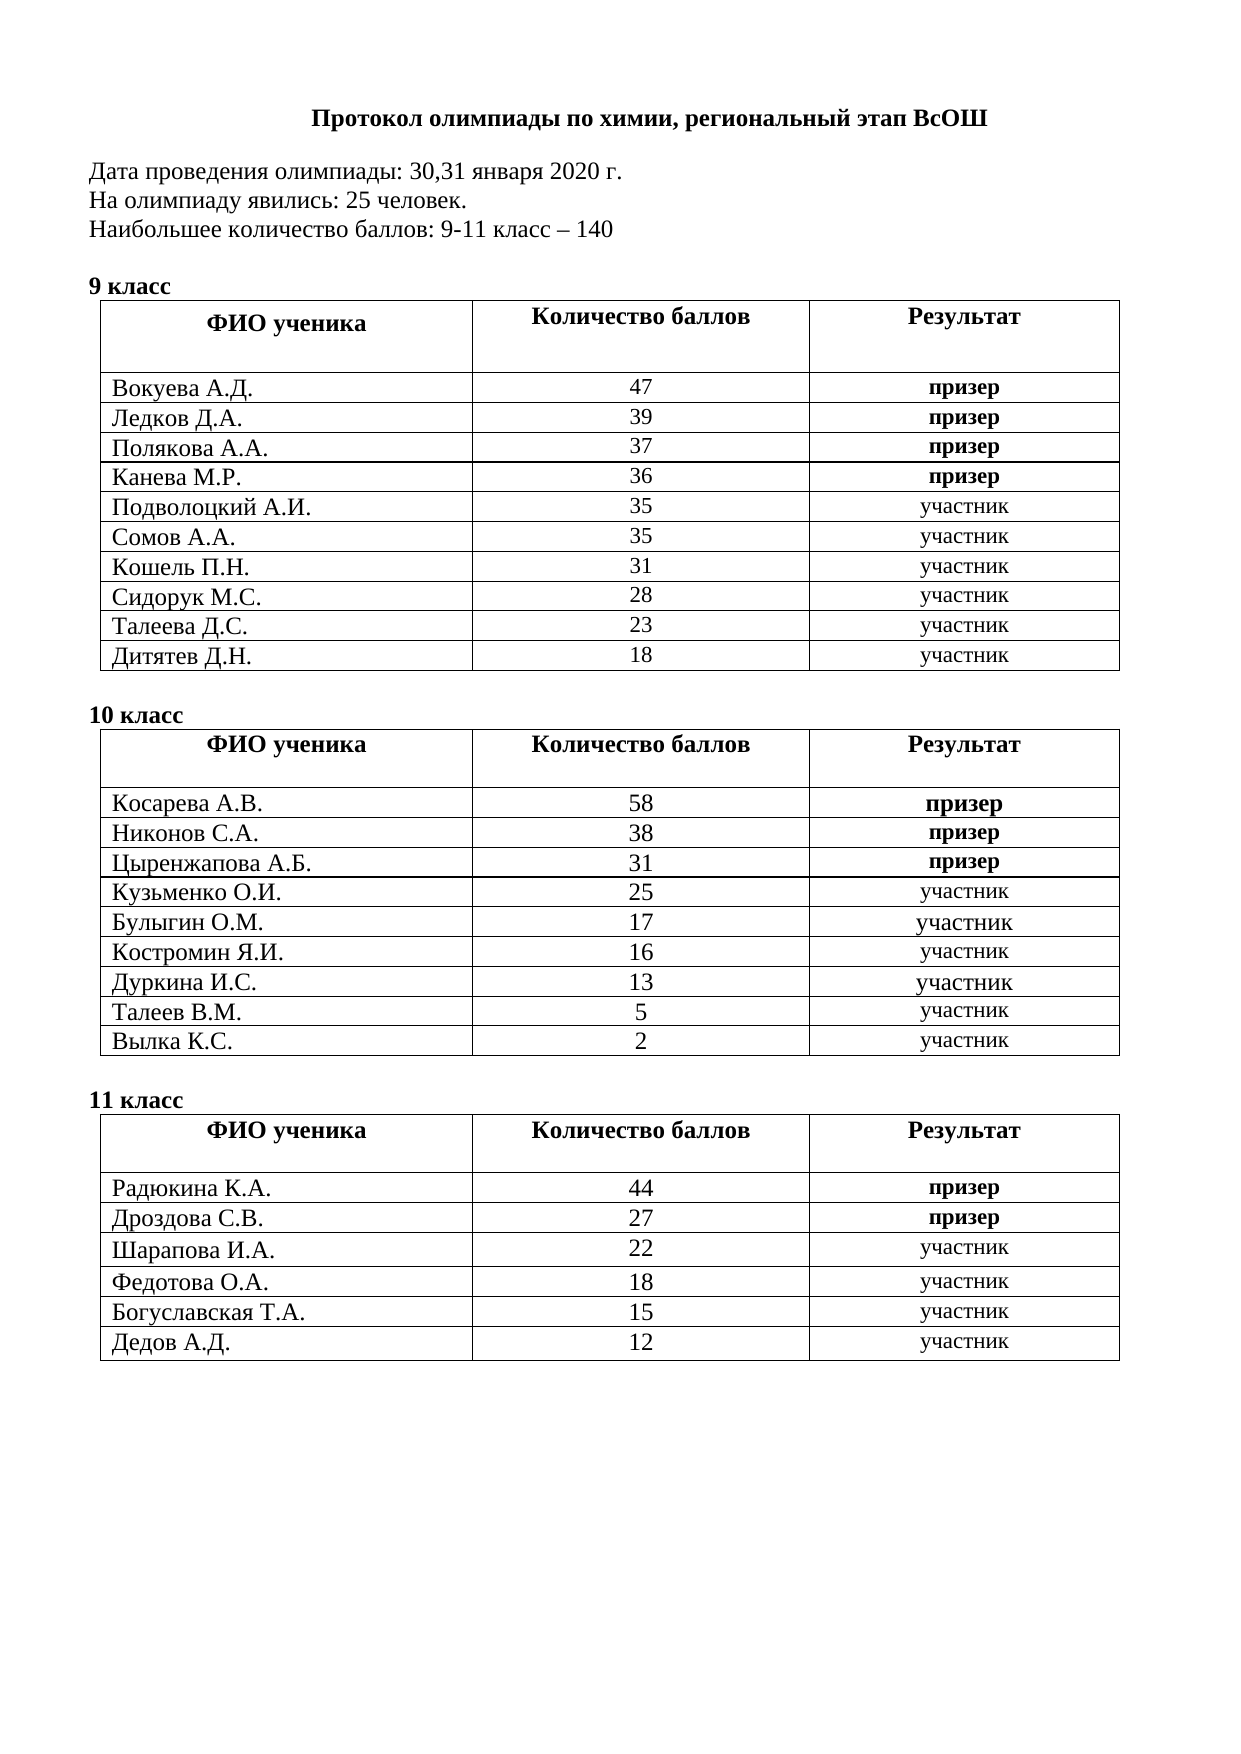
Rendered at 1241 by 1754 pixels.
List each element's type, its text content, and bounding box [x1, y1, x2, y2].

table_cell 13 [473, 967, 809, 996]
table_cell Сидорук М.С. [101, 582, 472, 610]
table_cell участник [810, 1327, 1119, 1360]
table_cell Радюкина К.А. [101, 1173, 472, 1202]
table_cell Кошель П.Н. [101, 552, 472, 581]
table_cell Дуркина И.С. [101, 967, 472, 996]
table_cell участник [810, 1233, 1119, 1266]
text Дата проведения олимпиады: 30,31 января 2020 г. [89, 156, 1211, 185]
table_cell Ледков Д.А. [101, 403, 472, 432]
table_cell 44 [473, 1173, 809, 1202]
table_cell Талеева Д.С. [101, 611, 472, 640]
text 9 класс [89, 271, 1211, 300]
table_cell Подволоцкий А.И. [101, 492, 472, 521]
table_cell 47 [473, 373, 809, 402]
text На олимпиаду явились: 25 человек. [89, 185, 1211, 214]
text 11 класс [89, 1085, 1211, 1114]
table_cell призер [810, 1173, 1119, 1202]
table_cell 35 [473, 492, 809, 521]
table_cell 31 [473, 552, 809, 581]
table_header Количество баллов [473, 301, 809, 372]
table_cell призер [810, 1203, 1119, 1232]
table_cell участник [810, 1026, 1119, 1055]
table_cell участник [810, 492, 1119, 521]
table_cell участник [810, 552, 1119, 581]
table_cell Вылка К.С. [101, 1026, 472, 1055]
table_cell Федотова О.А. [101, 1267, 472, 1296]
table_cell участник [810, 997, 1119, 1025]
table_cell участник [810, 1297, 1119, 1326]
table_cell Дитятев Д.Н. [101, 641, 472, 670]
table_cell Цыренжапова А.Б. [101, 848, 472, 876]
table_cell 12 [473, 1327, 809, 1360]
table_cell 5 [473, 997, 809, 1025]
table_cell 15 [473, 1297, 809, 1326]
table_header Результат [810, 1115, 1119, 1172]
table_cell призер [810, 848, 1119, 876]
table_cell призер [810, 463, 1119, 491]
table_cell участник [810, 582, 1119, 610]
table_cell призер [810, 403, 1119, 432]
table_cell участник [810, 611, 1119, 640]
table_cell участник [810, 937, 1119, 966]
table_cell Дедов А.Д. [101, 1327, 472, 1360]
table_cell Богуславская Т.А. [101, 1297, 472, 1326]
table_cell 27 [473, 1203, 809, 1232]
table_cell призер [810, 433, 1119, 461]
table_header ФИО ученика [101, 730, 472, 787]
table_cell участник [810, 967, 1119, 996]
table_cell 16 [473, 937, 809, 966]
table_cell призер [810, 818, 1119, 847]
table_cell 58 [473, 788, 809, 817]
table_cell Канева М.Р. [101, 463, 472, 491]
table_cell 25 [473, 878, 809, 906]
table_cell участник [810, 907, 1119, 936]
table_cell Косарева А.В. [101, 788, 472, 817]
table_cell 37 [473, 433, 809, 461]
table_header Результат [810, 730, 1119, 787]
table_cell Дроздова С.В. [101, 1203, 472, 1232]
table_cell Кузьменко О.И. [101, 878, 472, 906]
table_cell Булыгин О.М. [101, 907, 472, 936]
table_cell участник [810, 1267, 1119, 1296]
text 10 класс [89, 700, 1211, 728]
table_cell 17 [473, 907, 809, 936]
table_cell Шарапова И.А. [101, 1233, 472, 1266]
table_header ФИО ученика [101, 301, 472, 372]
table_header Количество баллов [473, 1115, 809, 1172]
table_cell Талеев В.М. [101, 997, 472, 1025]
table_cell призер [810, 788, 1119, 817]
subtitle Протокол олимпиады по химии, региональный этап ВсОШ [89, 103, 1211, 132]
table_cell призер [810, 373, 1119, 402]
table_cell участник [810, 878, 1119, 906]
table_cell 18 [473, 641, 809, 670]
table_cell 23 [473, 611, 809, 640]
table_cell Костромин Я.И. [101, 937, 472, 966]
table_cell Сомов А.А. [101, 522, 472, 551]
table_cell 18 [473, 1267, 809, 1296]
text Наибольшее количество баллов: 9-11 класс – 140 [89, 214, 1211, 242]
table_cell Никонов С.А. [101, 818, 472, 847]
table_cell участник [810, 522, 1119, 551]
table_cell 36 [473, 463, 809, 491]
table_cell 35 [473, 522, 809, 551]
table_cell 28 [473, 582, 809, 610]
table_cell 31 [473, 848, 809, 876]
table_cell Вокуева А.Д. [101, 373, 472, 402]
table_cell Полякова А.А. [101, 433, 472, 461]
table_cell 22 [473, 1233, 809, 1266]
table_cell 2 [473, 1026, 809, 1055]
table_cell 38 [473, 818, 809, 847]
table_cell участник [810, 641, 1119, 670]
table_header Результат [810, 301, 1119, 372]
table_cell 39 [473, 403, 809, 432]
table_header ФИО ученика [101, 1115, 472, 1172]
table_header Количество баллов [473, 730, 809, 787]
